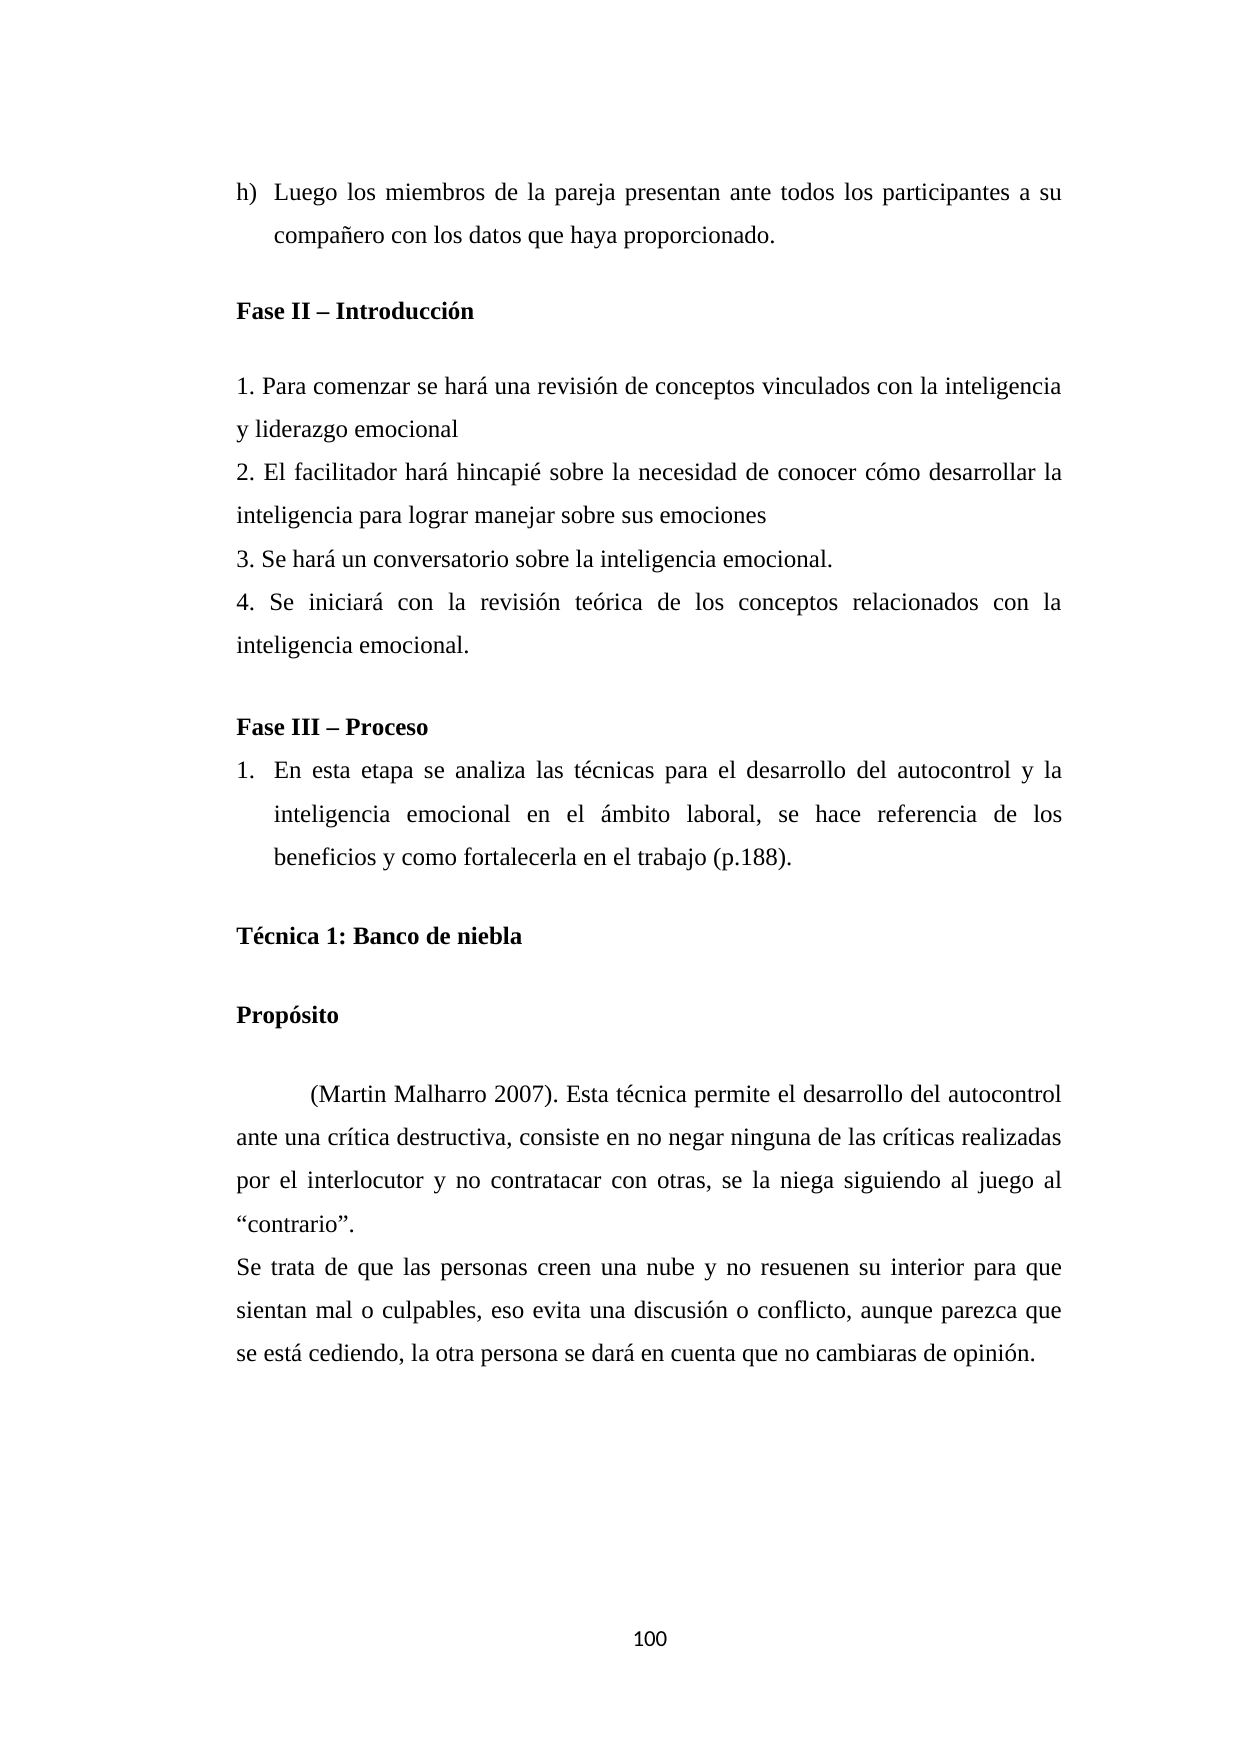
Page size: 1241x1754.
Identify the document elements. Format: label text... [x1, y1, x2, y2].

text Propósito [236, 1000, 1063, 1029]
text Se trata de que las personas creen una nube y no resuenen su interior para que sientan mal o culpables, eso evita una discusión o conflicto, aunque parezca que se está cediendo, la otra persona se dará en cuenta que no cambiaras de opinión. [236, 1252, 1063, 1367]
text 3. Se hará un conversatorio sobre la inteligencia emocional. [236, 544, 1063, 572]
text (Martin Malharro 2007). Esta técnica permite el desarrollo del autocontrol ante una crítica destructiva, consiste en no negar ninguna de las críticas realizadas por el interlocutor y no contratacar con otras, se la niega siguiendo al juego al “contrario”. [236, 1079, 1063, 1237]
text Fase III – Proceso [236, 712, 1063, 741]
list En esta etapa se analiza las técnicas para el desarrollo del autocontrol y la inteligencia emocional en el ámbito laboral, se hace referencia de los beneficios y como fortalecerla en el trabajo (p.188). [236, 756, 1063, 871]
list Luego los miembros de la pareja presentan ante todos los participantes a su compañero con los datos que haya proporcionado. [236, 177, 1063, 249]
text 2. El facilitador hará hincapié sobre la necesidad de conocer cómo desarrollar la inteligencia para lograr manejar sobre sus emociones [236, 457, 1063, 529]
text Técnica 1: Banco de niebla [236, 921, 1063, 950]
text 4. Se iniciará con la revisión teórica de los conceptos relacionados con la inteligencia emocional. [236, 587, 1063, 659]
text 1. Para comenzar se hará una revisión de conceptos vinculados con la inteligencia y liderazgo emocional [236, 371, 1063, 443]
text Fase II – Introducción [236, 296, 1063, 324]
